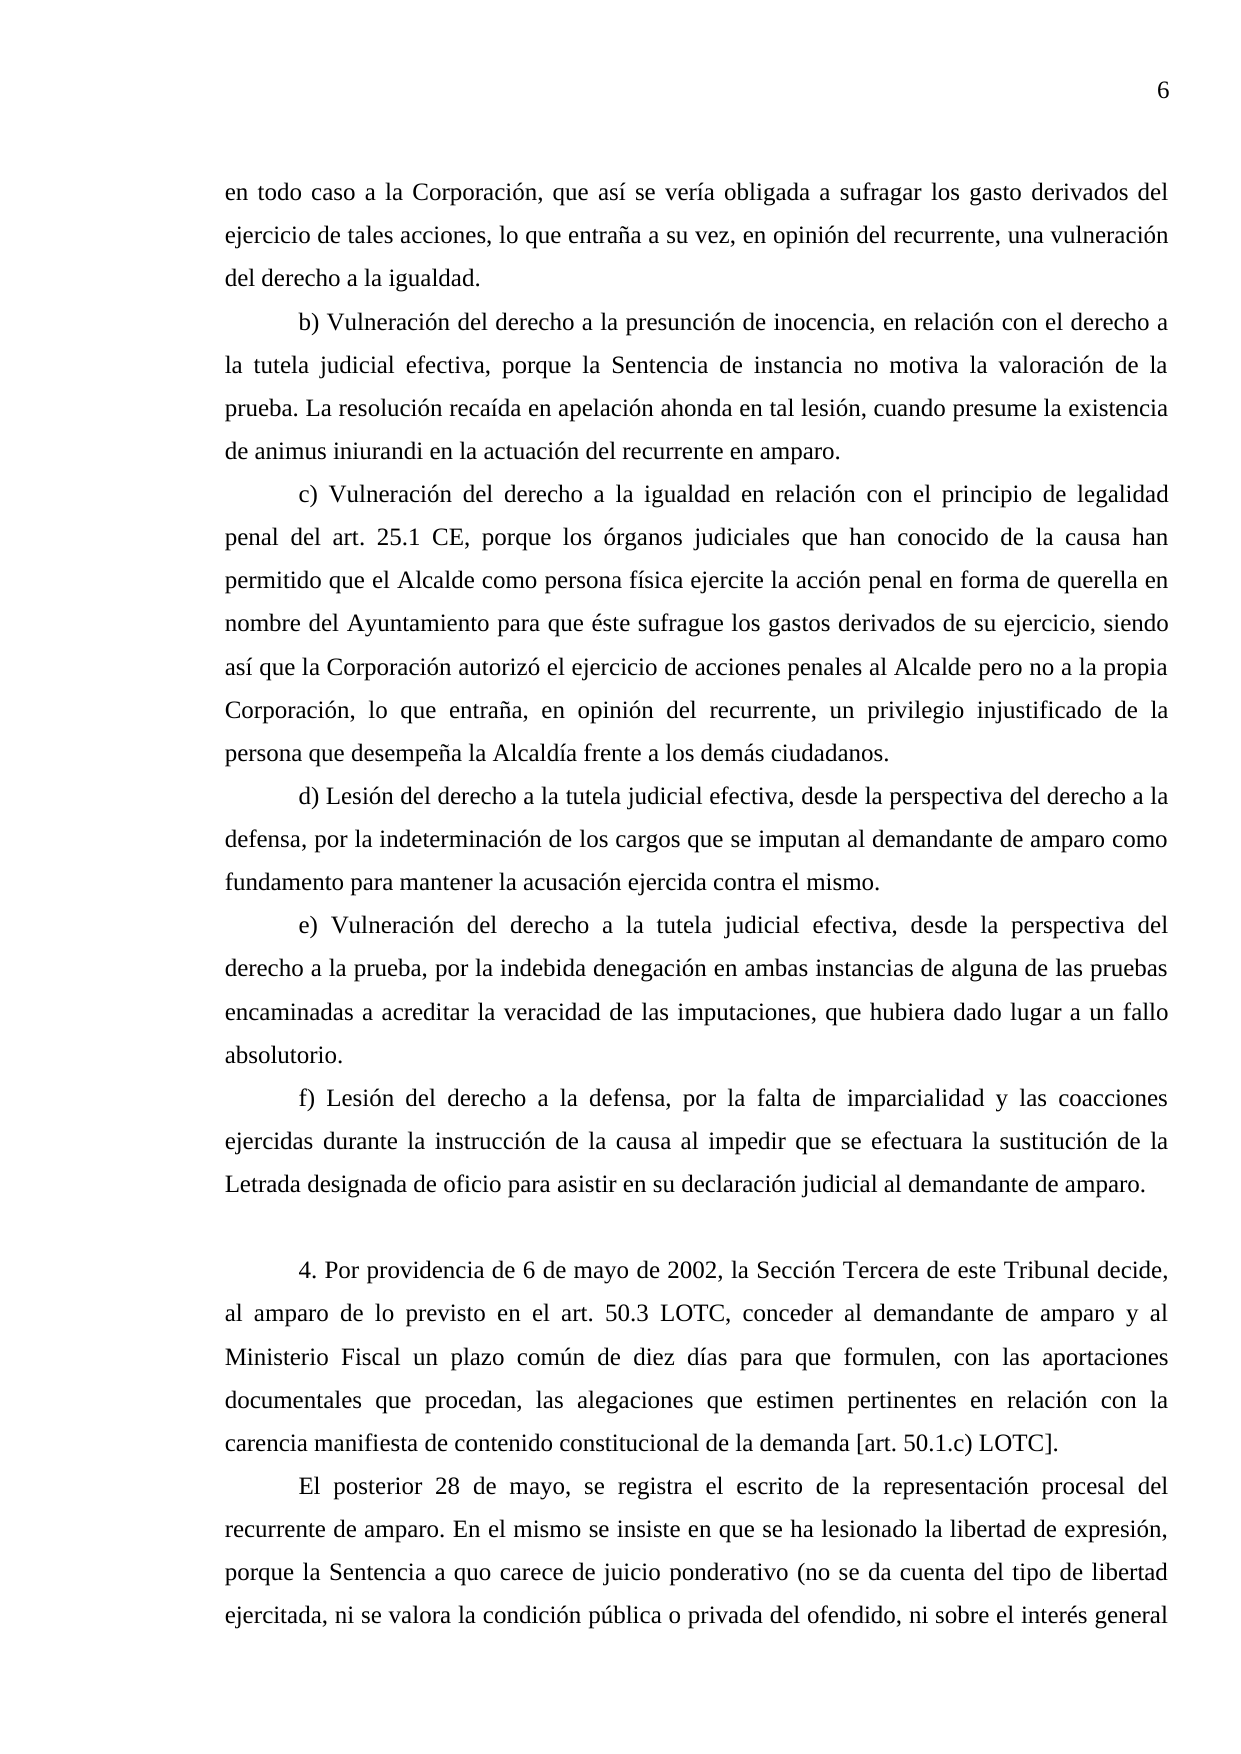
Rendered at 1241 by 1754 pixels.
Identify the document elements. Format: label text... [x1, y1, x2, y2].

text d) Lesión del derecho a la tutela judicial efectiva, desde la perspectiva del derecho a la defensa, por la indeterminación de los cargos que se imputan al demandante de amparo como fundamento para mantener la acusación ejercida contra el mismo. [224, 781, 1169, 896]
text 4. Por providencia de 6 de mayo de 2002, la Sección Tercera de este Tribunal decide, al amparo de lo previsto en el art. 50.3 LOTC, conceder al demandante de amparo y al Ministerio Fiscal un plazo común de diez días para que formulen, con las aportaciones documentales que procedan, las alegaciones que estimen pertinentes en relación con la carencia manifiesta de contenido constitucional de la demanda [art. 50.1.c) LOTC]. [224, 1255, 1169, 1457]
text e) Vulneración del derecho a la tutela judicial efectiva, desde la perspectiva del derecho a la prueba, por la indebida denegación en ambas instancias de alguna de las pruebas encaminadas a acreditar la veracidad de las imputaciones, que hubiera dado lugar a un fallo absolutorio. [224, 910, 1169, 1068]
text b) Vulneración del derecho a la presunción de inocencia, en relación con el derecho a la tutela judicial efectiva, porque la Sentencia de instancia no motiva la valoración de la prueba. La resolución recaída en apelación ahonda en tal lesión, cuando presume la existencia de animus iniurandi en la actuación del recurrente en amparo. [224, 307, 1169, 465]
text c) Vulneración del derecho a la igualdad en relación con el principio de legalidad penal del art. 25.1 CE, porque los órganos judiciales que han conocido de la causa han permitido que el Alcalde como persona física ejercite la acción penal en forma de querella en nombre del Ayuntamiento para que éste sufrague los gastos derivados de su ejercicio, siendo así que la Corporación autorizó el ejercicio de acciones penales al Alcalde pero no a la propia Corporación, lo que entraña, en opinión del recurrente, un privilegio injustificado de la persona que desempeña la Alcaldía frente a los demás ciudadanos. [224, 479, 1169, 767]
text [224, 177, 1169, 292]
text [224, 1471, 1169, 1629]
text f) Lesión del derecho a la defensa, por la falta de imparcialidad y las coacciones ejercidas durante la instrucción de la causa al impedir que se efectuara la sustitución de la Letrada designada de oficio para asistir en su declaración judicial al demandante de amparo. [224, 1083, 1169, 1198]
